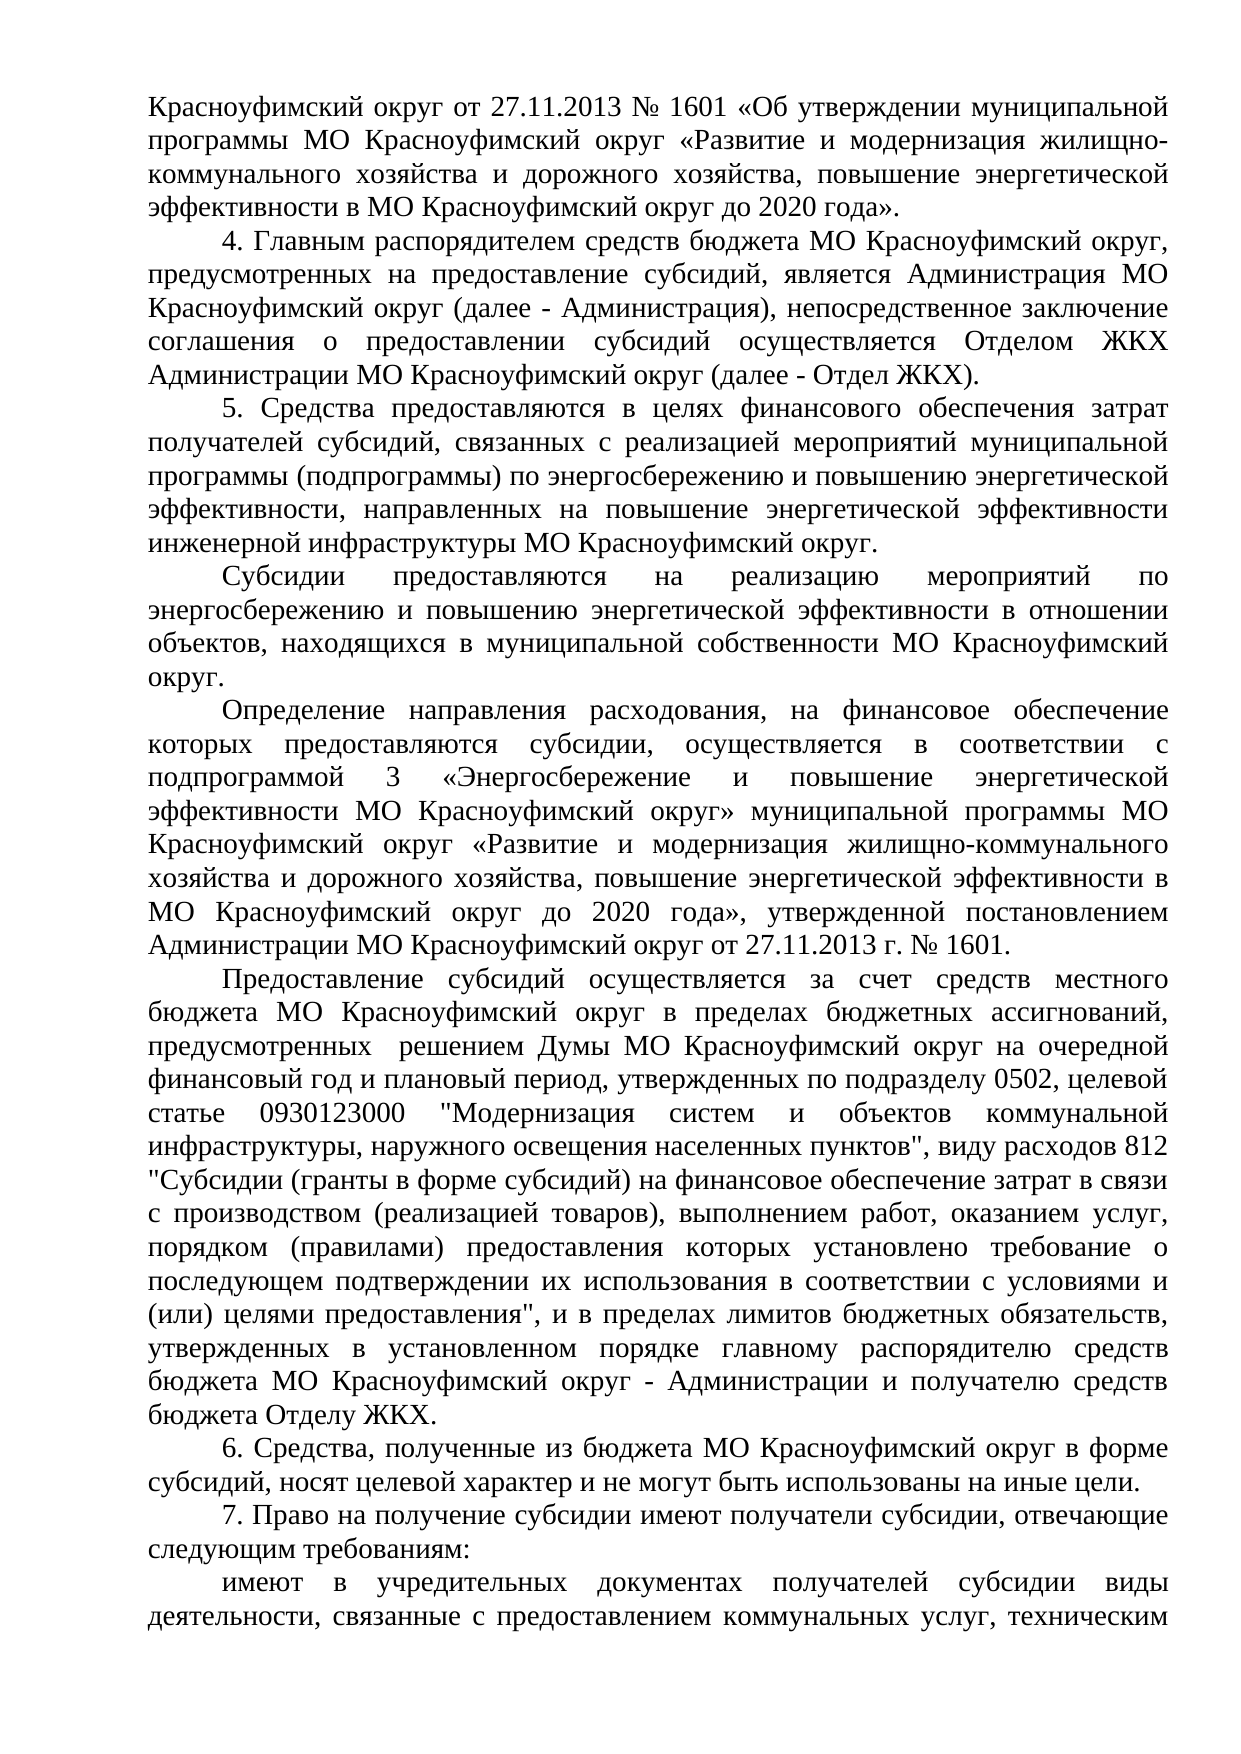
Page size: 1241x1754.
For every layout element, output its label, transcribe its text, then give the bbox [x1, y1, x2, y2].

text Предоставление субсидий осуществляется за счет средств местного бюджета МО Красноуфимский округ в пределах бюджетных ассигнований, предусмотренных решением Думы МО Красноуфимский округ на очередной финансовый год и плановый период, утвержденных по подразделу 0502, целевой статье 0930123000 "Модернизация систем и объектов коммунальной инфраструктуры, наружного освещения населенных пунктов", виду расходов 812 "Субсидии (гранты в форме субсидий) на финансовое обеспечение затрат в связи с производством (реализацией товаров), выполнением работ, оказанием услуг, порядком (правилами) предоставления которых установлено требование о последующем подтверждении их использования в соответствии с условиями и (или) целями предоставления", и в пределах лимитов бюджетных обязательств, утвержденных в установленном порядке главному распорядителю средств бюджета МО Красноуфимский округ - Администрации и получателю средств бюджета Отделу ЖКХ. [148, 961, 1169, 1430]
text Субсидии предоставляются на реализацию мероприятий по энергосбережению и повышению энергетической эффективности в отношении объектов, находящихся в муниципальной собственности МО Красноуфимский округ. [148, 558, 1169, 692]
text 7. Право на получение субсидии имеют получатели субсидии, отвечающие следующим требованиям: [148, 1497, 1169, 1564]
text 4. Главным распорядителем средств бюджета МО Красноуфимский округ, предусмотренных на предоставление субсидий, является Администрация МО Красноуфимский округ (далее - Администрация), непосредственное заключение соглашения о предоставлении субсидий осуществляется Отделом ЖКХ Администрации МО Красноуфимский округ (далее - Отдел ЖКХ). [148, 223, 1169, 391]
text Определение направления расходования, на финансовое обеспечение которых предоставляются субсидии, осуществляется в соответствии с подпрограммой 3 «Энергосбережение и повышение энергетической эффективности МО Красноуфимский округ» муниципальной программы МО Красноуфимский округ «Развитие и модернизация жилищно-коммунального хозяйства и дорожного хозяйства, повышение энергетической эффективности в МО Красноуфимский округ до 2020 года», утвержденной постановлением Администрации МО Красноуфимский округ от 27.11.2013 г. № 1601. [148, 692, 1169, 961]
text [148, 89, 1169, 223]
text 5. Средства предоставляются в целях финансового обеспечения затрат получателей субсидий, связанных с реализацией мероприятий муниципальной программы (подпрограммы) по энергосбережению и повышению энергетической эффективности, направленных на повышение энергетической эффективности инженерной инфраструктуры МО Красноуфимский округ. [148, 391, 1169, 558]
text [148, 1564, 1169, 1632]
text 6. Средства, полученные из бюджета МО Красноуфимский округ в форме субсидий, носят целевой характер и не могут быть использованы на иные цели. [148, 1430, 1169, 1497]
